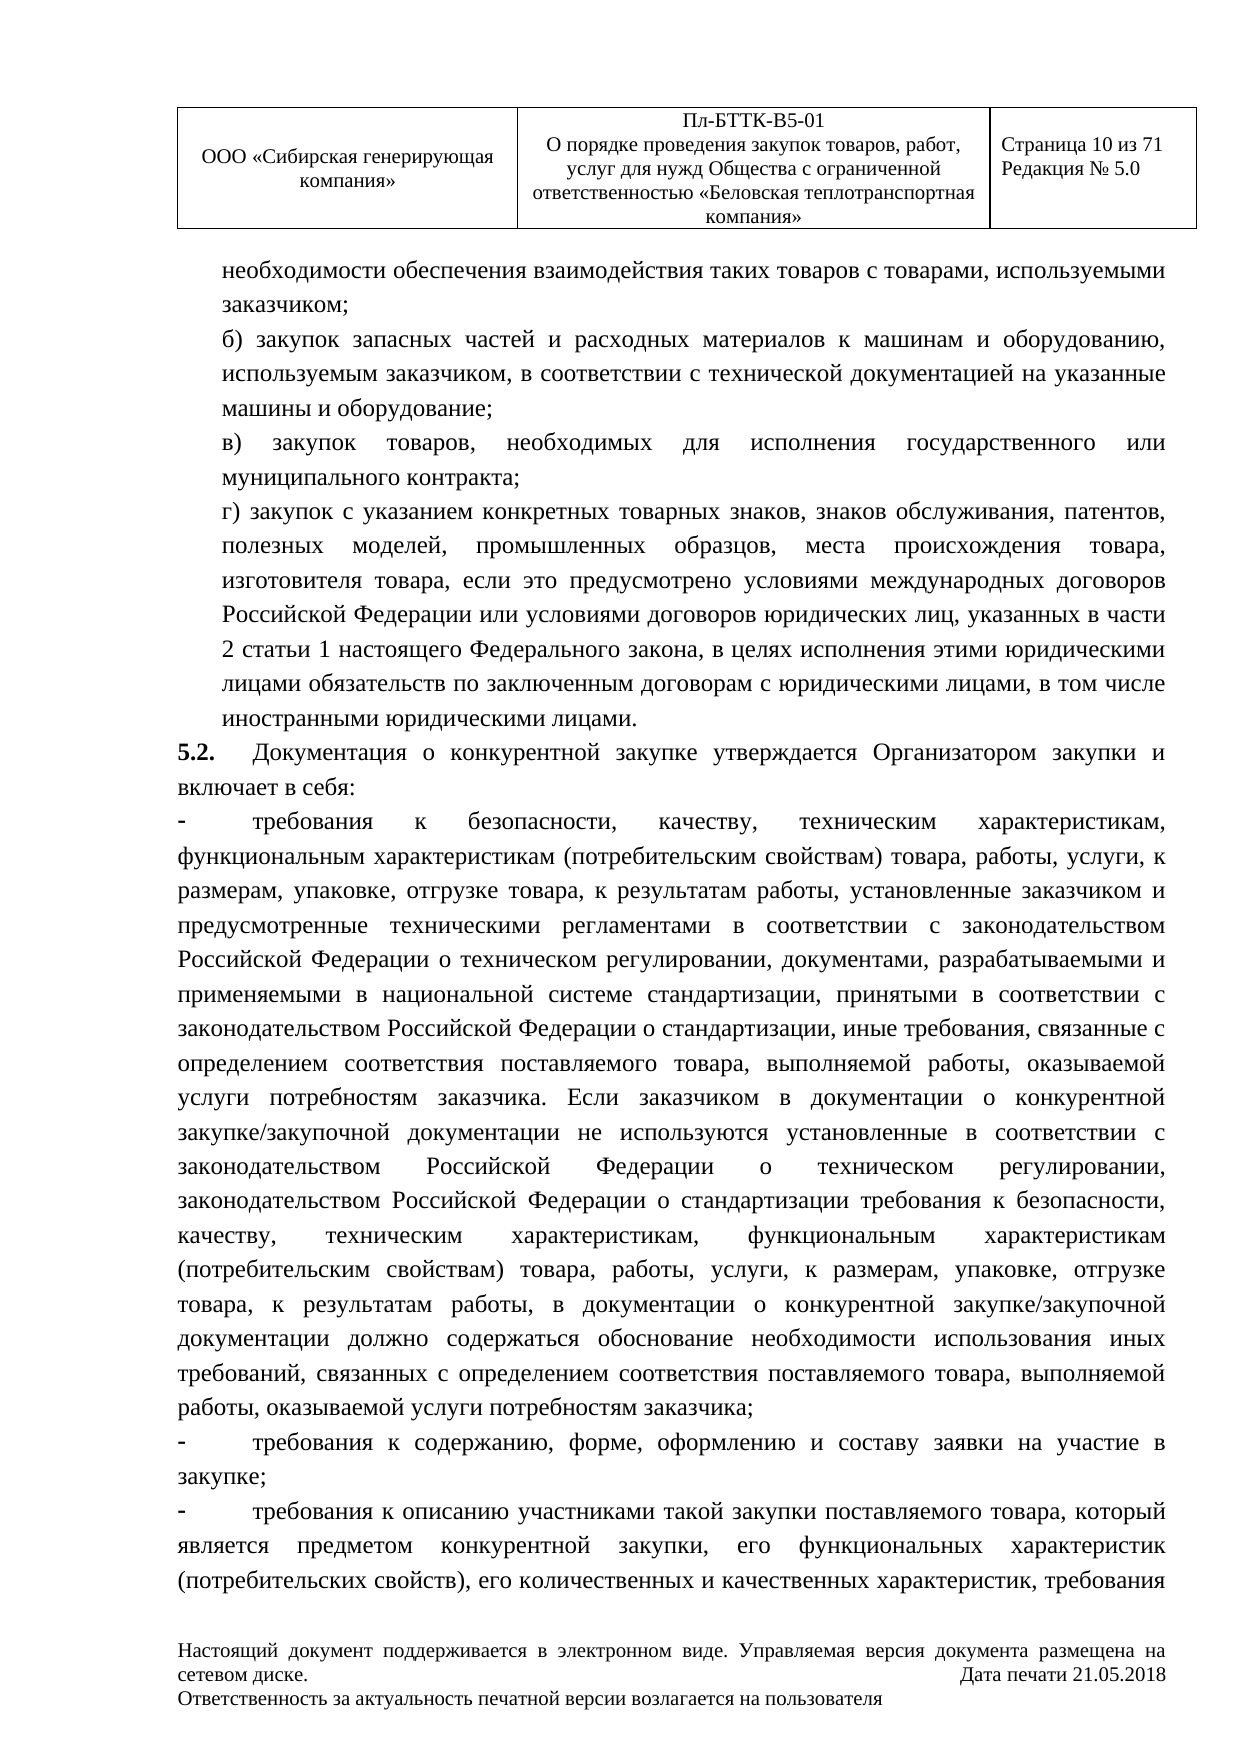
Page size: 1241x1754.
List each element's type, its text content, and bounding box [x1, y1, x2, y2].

list Документация о конкурентной закупке утверждается Организатором закупки и включает в себя: [177, 737, 1166, 801]
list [177, 1496, 1166, 1594]
text в) закупок товаров, необходимых для исполнения государственного или муниципального контракта; [222, 427, 1166, 490]
list требования к безопасности, качеству, техническим характеристикам, функциональным характеристикам (потребительским свойствам) товара, работы, услуги, к размерам, упаковке, отгрузке товара, к результатам работы, установленные заказчиком и предусмотренные техническими регламентами в соответствии с законодательством Российской Федерации о техническом регулировании, документами, разрабатываемыми и применяемыми в национальной системе стандартизации, принятыми в соответствии с законодательством Российской Федерации о стандартизации, иные требования, связанные с определением соответствия поставляемого товара, выполняемой работы, оказываемой услуги потребностям заказчика. Если заказчиком в документации о конкурентной закупке/закупочной документации не используются установленные в соответствии с законодательством Российской Федерации о техническом регулировании, законодательством Российской Федерации о стандартизации требования к безопасности, качеству, техническим характеристикам, функциональным характеристикам (потребительским свойствам) товара, работы, услуги, к размерам, упаковке, отгрузке товара, к результатам работы, в документации о конкурентной закупке/закупочной документации должно содержаться обоснование необходимости использования иных требований, связанных с определением соответствия поставляемого товара, выполняемой работы, оказываемой услуги потребностям заказчика; [177, 806, 1166, 1421]
text г) закупок с указанием конкретных товарных знаков, знаков обслуживания, патентов, полезных моделей, промышленных образцов, места происхождения товара, изготовителя товара, если это предусмотрено условиями международных договоров Российской Федерации или условиями договоров юридических лиц, указанных в части 2 статьи 1 настоящего Федерального закона, в целях исполнения этими юридическими лицами обязательств по заключенным договорам с юридическими лицами, в том числе иностранными юридическими лицами. [222, 496, 1166, 732]
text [222, 255, 1166, 318]
list требования к содержанию, форме, оформлению и составу заявки на участие в закупке; [177, 1427, 1166, 1490]
text б) закупок запасных частей и расходных материалов к машинам и оборудованию, используемым заказчиком, в соответствии с технической документацией на указанные машины и оборудование; [222, 324, 1166, 421]
